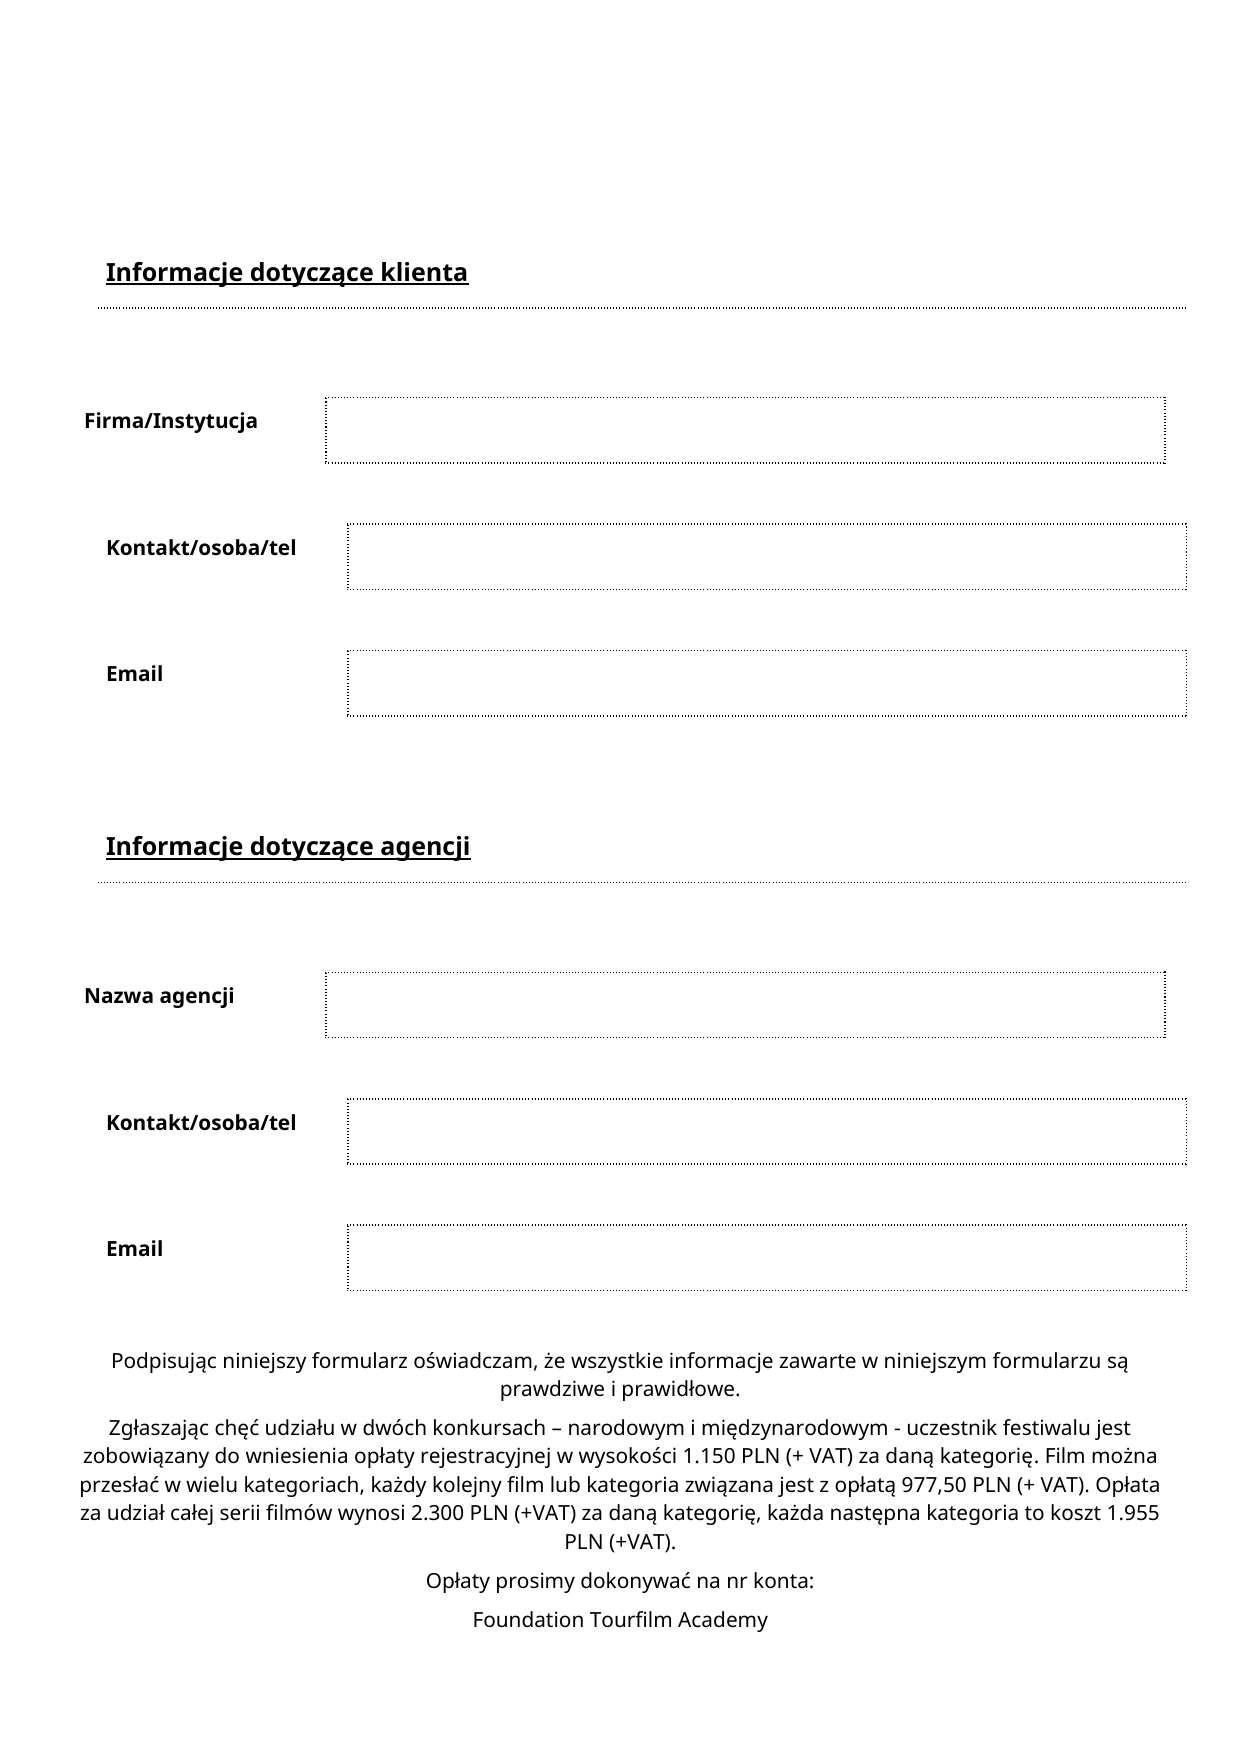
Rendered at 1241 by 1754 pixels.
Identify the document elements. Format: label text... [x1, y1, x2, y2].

table_header Kontakt/osoba/tel [98, 523, 348, 588]
table_header Informacje dotyczące agencji [98, 810, 1187, 882]
table_header Informacje dotyczące klienta [98, 236, 1187, 307]
table_header [348, 1098, 1187, 1163]
text Zgłaszając chęć udziału w dwóch konkursach – narodowym i międzynarodowym - uczestnik festiwalu jest zobowiązany do wniesienia opłaty rejestracyjnej w wysokości 1.150 PLN (+ VAT) za daną kategorię. Film można przesłać w wielu kategoriach, każdy kolejny film lub kategoria związana jest z opłatą 977,50 PLN (+ VAT). Opłata za udział całej serii filmów wynosi 2.300 PLN (+VAT) za daną kategorię, każda następna kategoria to koszt 1.955 PLN (+VAT). [75, 1413, 1165, 1555]
table_header Email [98, 650, 348, 715]
text Foundation Tourfilm Academy [75, 1605, 1165, 1633]
text Podpisując niniejszy formularz oświadczam, że wszystkie informacje zawarte w niniejszym formularzu są prawdziwe i prawidłowe. [75, 1346, 1165, 1403]
table_header Nazwa agencji [76, 971, 326, 1037]
table_header Firma/Instytucja [76, 397, 326, 462]
text Opłaty prosimy dokonywać na nr konta: [75, 1566, 1165, 1594]
table_header [348, 650, 1187, 715]
table_header [326, 397, 1165, 462]
table_header Email [98, 1224, 348, 1289]
table_header [348, 1224, 1187, 1289]
table_header [348, 523, 1187, 588]
table_header Kontakt/osoba/tel [98, 1098, 348, 1163]
table_header [326, 971, 1165, 1037]
